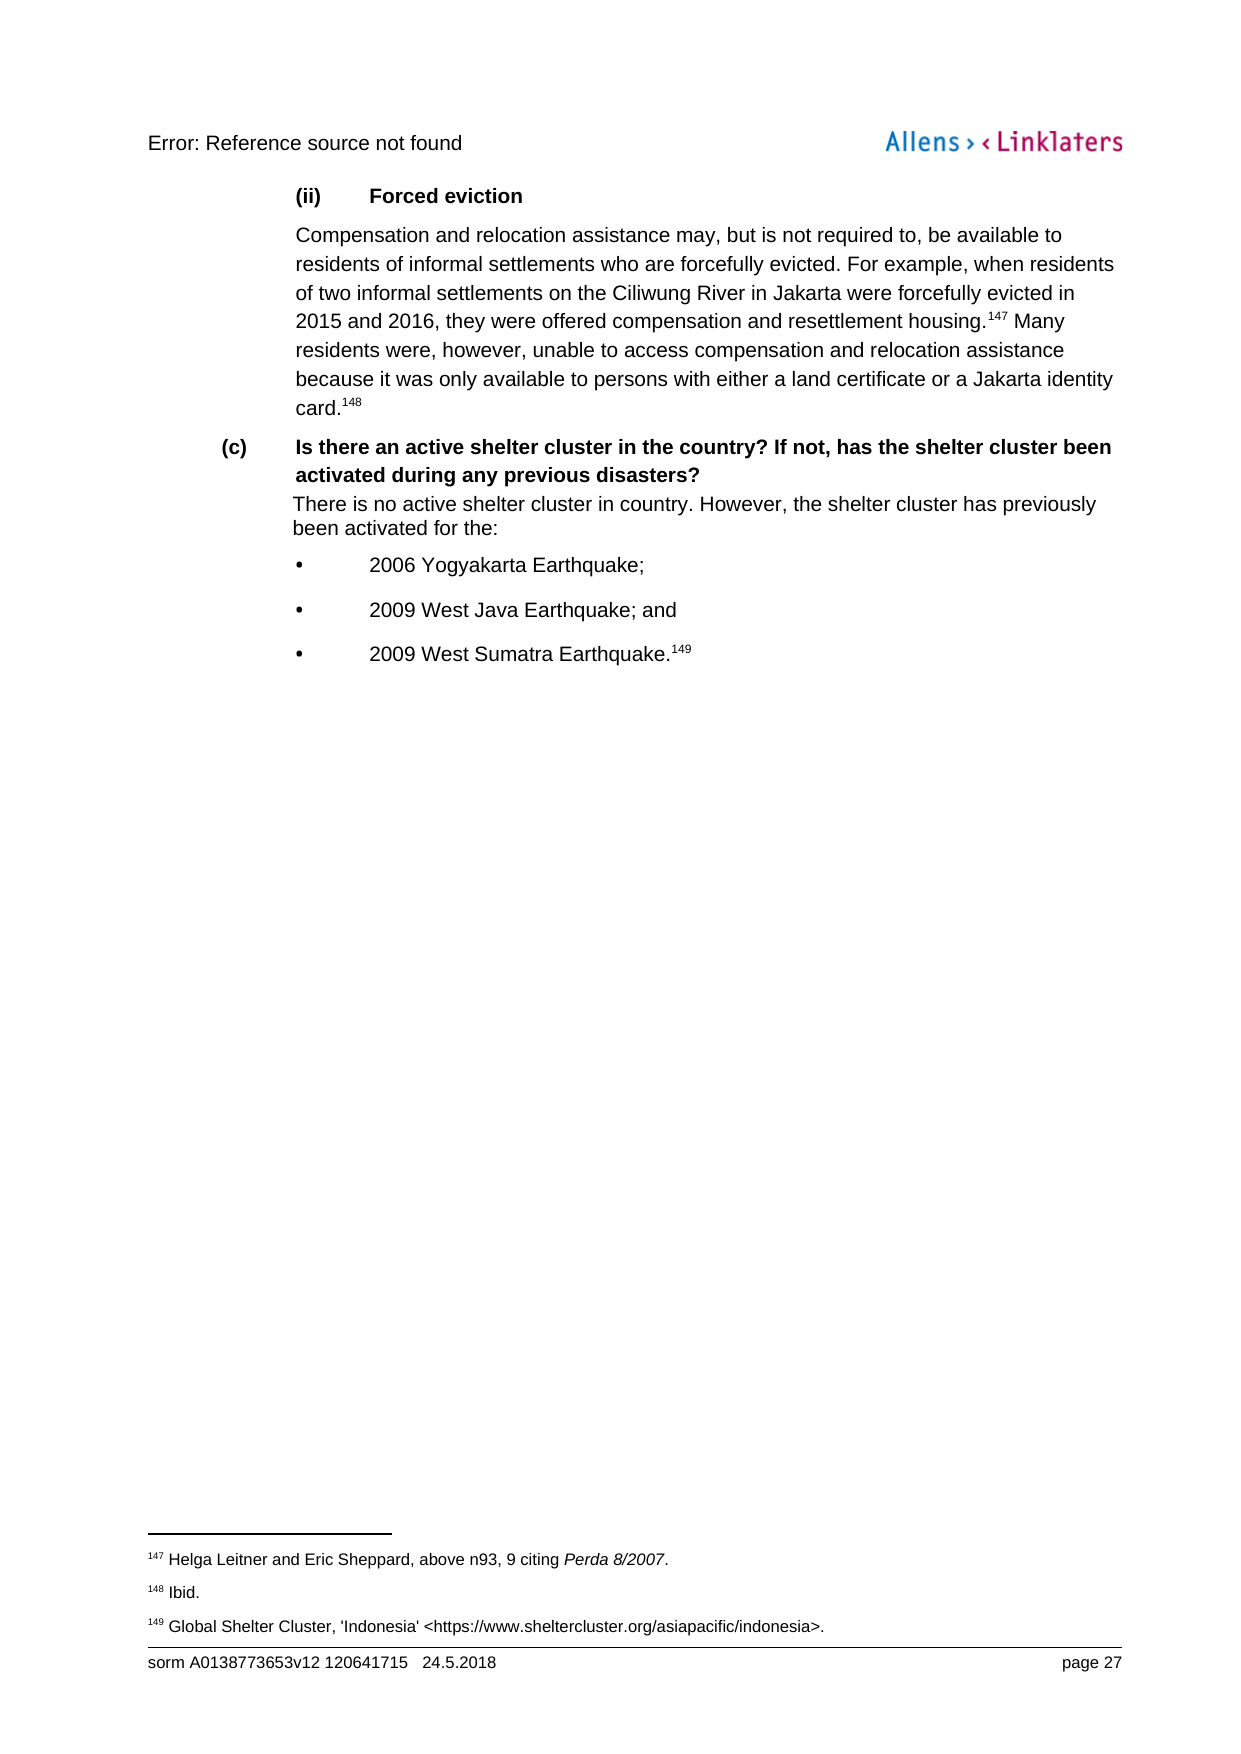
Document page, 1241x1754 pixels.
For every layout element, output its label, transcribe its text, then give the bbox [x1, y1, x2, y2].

subtitle Is there an active shelter cluster in the country? If not, has the shelter cluster been activated during any previous disasters? [221, 434, 1122, 487]
text 2009 West Java Earthquake; and [295, 595, 1122, 623]
subtitle Forced eviction [295, 184, 1122, 208]
text 2009 West Sumatra Earthquake. [295, 639, 1122, 668]
text 2006 Yogyakarta Earthquake; [295, 550, 1122, 579]
text There is no active shelter cluster in country. However, the shelter cluster has previously been activated for the: [292, 492, 1122, 540]
subtitle Compensation and relocation assistance may, but is not required to, be available to residents of informal settlements who are forcefully evicted. For example, when residents of two informal settlements on the Ciliwung River in Jakarta were forcefully evicted in 2015 and 2016, they were offered compensation and resettlement housing. Many residents were, however, unable to access compensation and relocation assistance because it was only available to persons with either a land certificate or a Jakarta identity card. [295, 223, 1122, 419]
picture [885, 131, 1123, 153]
